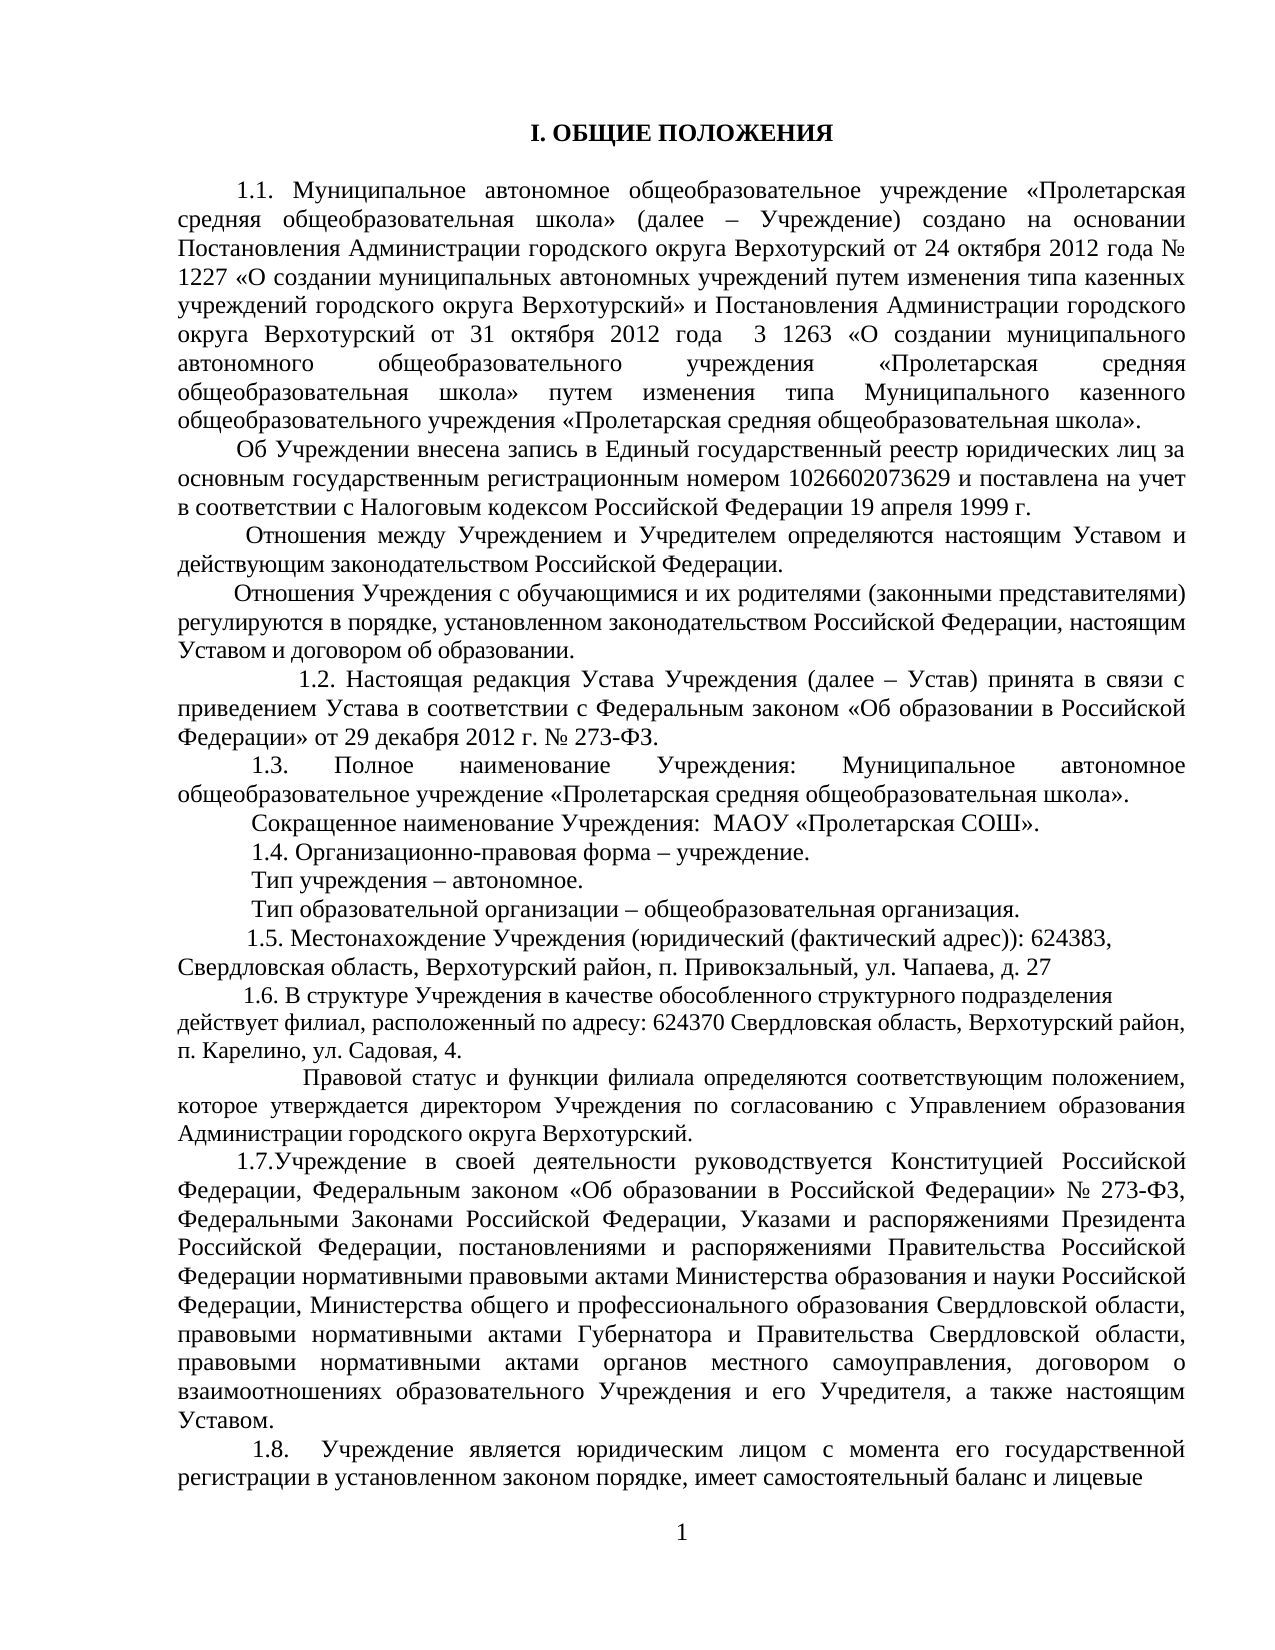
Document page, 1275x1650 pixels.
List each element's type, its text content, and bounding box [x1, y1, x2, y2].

text 1.2. Настоящая редакция Устава Учреждения (далее – Устав) принята в связи с приведением Устава в соответствии с Федеральным законом «Об образовании в Российской Федерации» от 29 декабря 2012 г. № 273-ФЗ. [177, 664, 1186, 751]
text Об Учреждении внесена запись в Единый государственный реестр юридических лиц за основным государственным регистрационным номером 1026602073629 и поставлена на учет в соответствии с Налоговым кодексом Российской Федерации 19 апреля 1999 г. [177, 434, 1186, 521]
text Отношения между Учреждением и Учредителем определяются настоящим Уставом и действующим законодательством Российской Федерации. [177, 521, 1186, 578]
text 1.4. Организационно-правовая форма – учреждение. [177, 837, 1186, 866]
text 1.3. Полное наименование Учреждения: Муниципальное автономное общеобразовательное учреждение «Пролетарская средняя общеобразовательная школа». [177, 751, 1186, 808]
text Отношения Учреждения с обучающимися и их родителями (законными представителями) регулируются в порядке, установленном законодательством Российской Федерации, настоящим Уставом и договором об образовании. [177, 578, 1186, 664]
text Сокращенное наименование Учреждения: МАОУ «Пролетарская СОШ». [177, 808, 1186, 837]
text 1.5. Местонахождение Учреждения (юридический (фактический адрес)): 624383, Свердловская область, Верхотурский район, п. Привокзальный, ул. Чапаева, д. 27 [177, 923, 1186, 981]
text Тип учреждения – автономное. [177, 866, 1186, 894]
text Тип образовательной организации – общеобразовательная организация. [177, 894, 1186, 923]
text Правовой статус и функции филиала определяются соответствующим положением, которое утверждается директором Учреждения по согласованию с Управлением образования Администрации городского округа Верхотурский. [177, 1063, 1187, 1146]
text 1.8. Учреждение является юридическим лицом с момента его государственной регистрации в установленном законом порядке, имеет самостоятельный баланс и лицевые [177, 1434, 1187, 1491]
text 1.6. В структуре Учреждения в качестве обособленного структурного подразделения действует филиал, расположенный по адресу: 624370 Свердловская область, Верхотурский район, п. Карелино, ул. Садовая, 4. [177, 981, 1186, 1063]
text 1.1. Муниципальное автономное общеобразовательное учреждение «Пролетарская средняя общеобразовательная школа» (далее – Учреждение) создано на основании Постановления Администрации городского округа Верхотурский от 24 октября 2012 года № 1227 «О создании муниципальных автономных учреждений путем изменения типа казенных учреждений городского округа Верхотурский» и Постановления Администрации городского округа Верхотурский от 31 октября 2012 года 3 1263 «О создании муниципального автономного общеобразовательного учреждения «Пролетарская средняя общеобразовательная школа» путем изменения типа Муниципального казенного общеобразовательного учреждения «Пролетарская средняя общеобразовательная школа». [177, 176, 1186, 434]
text 1.7.Учреждение в своей деятельности руководствуется Конституцией Российской Федерации, Федеральным законом «Об образовании в Российской Федерации» № 273-ФЗ, Федеральными Законами Российской Федерации, Указами и распоряжениями Президента Российской Федерации, постановлениями и распоряжениями Правительства Российской Федерации нормативными правовыми актами Министерства образования и науки Российской Федерации, Министерства общего и профессионального образования Свердловской области, правовыми нормативными актами Губернатора и Правительства Свердловской области, правовыми нормативными актами органов местного самоуправления, договором о взаимоотношениях образовательного Учреждения и его Учредителя, а также настоящим Уставом. [177, 1146, 1187, 1434]
text I. ОБЩИЕ ПОЛОЖЕНИЯ [177, 118, 1186, 147]
